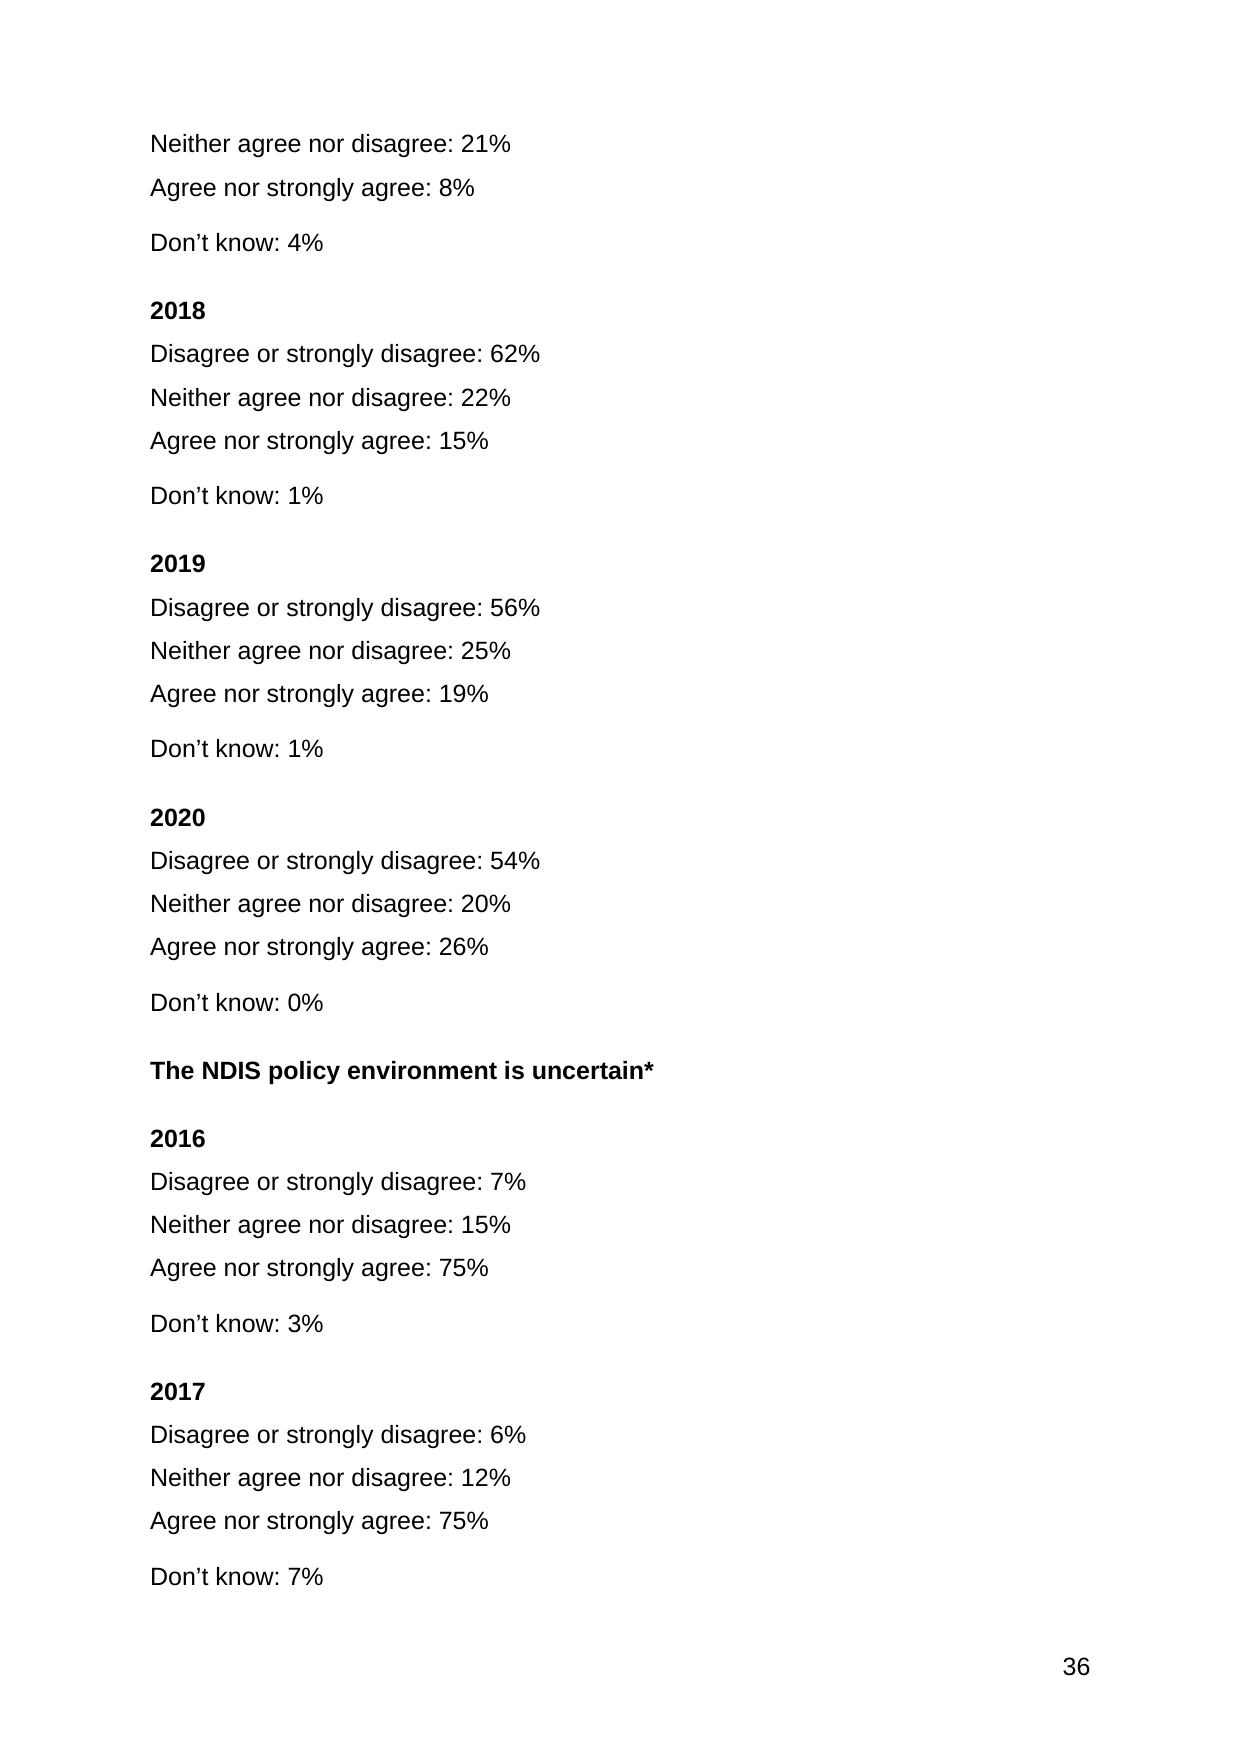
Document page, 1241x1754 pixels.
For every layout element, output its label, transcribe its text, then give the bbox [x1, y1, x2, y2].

text The NDIS policy environment is uncertain* [150, 1056, 1090, 1084]
text Neither agree nor disagree: 22% [150, 382, 1090, 411]
text 2017 [150, 1377, 1090, 1406]
text Disagree or strongly disagree: 6% [150, 1420, 1090, 1449]
text Don’t know: 1% [150, 734, 1090, 763]
text Don’t know: 0% [150, 987, 1090, 1016]
text Disagree or strongly disagree: 7% [150, 1167, 1090, 1196]
text Neither agree nor disagree: 12% [150, 1463, 1090, 1492]
text Agree nor strongly agree: 8% [150, 172, 1090, 201]
text Don’t know: 1% [150, 481, 1090, 510]
text Don’t know: 4% [150, 228, 1090, 257]
text Neither agree nor disagree: 15% [150, 1210, 1090, 1239]
text Don’t know: 3% [150, 1309, 1090, 1337]
text 2016 [150, 1124, 1090, 1152]
text Disagree or strongly disagree: 62% [150, 339, 1090, 368]
text 2018 [150, 296, 1090, 325]
text Agree nor strongly agree: 19% [150, 679, 1090, 707]
text Agree nor strongly agree: 75% [150, 1253, 1090, 1282]
text Disagree or strongly disagree: 54% [150, 846, 1090, 874]
text Neither agree nor disagree: 20% [150, 889, 1090, 917]
text Neither agree nor disagree: 25% [150, 636, 1090, 664]
text Neither agree nor disagree: 21% [150, 129, 1090, 158]
text Agree nor strongly agree: 75% [150, 1506, 1090, 1535]
text Agree nor strongly agree: 15% [150, 426, 1090, 454]
text Don’t know: 7% [150, 1562, 1090, 1591]
text Disagree or strongly disagree: 56% [150, 592, 1090, 621]
text 2019 [150, 549, 1090, 578]
text 2020 [150, 802, 1090, 831]
text Agree nor strongly agree: 26% [150, 932, 1090, 961]
